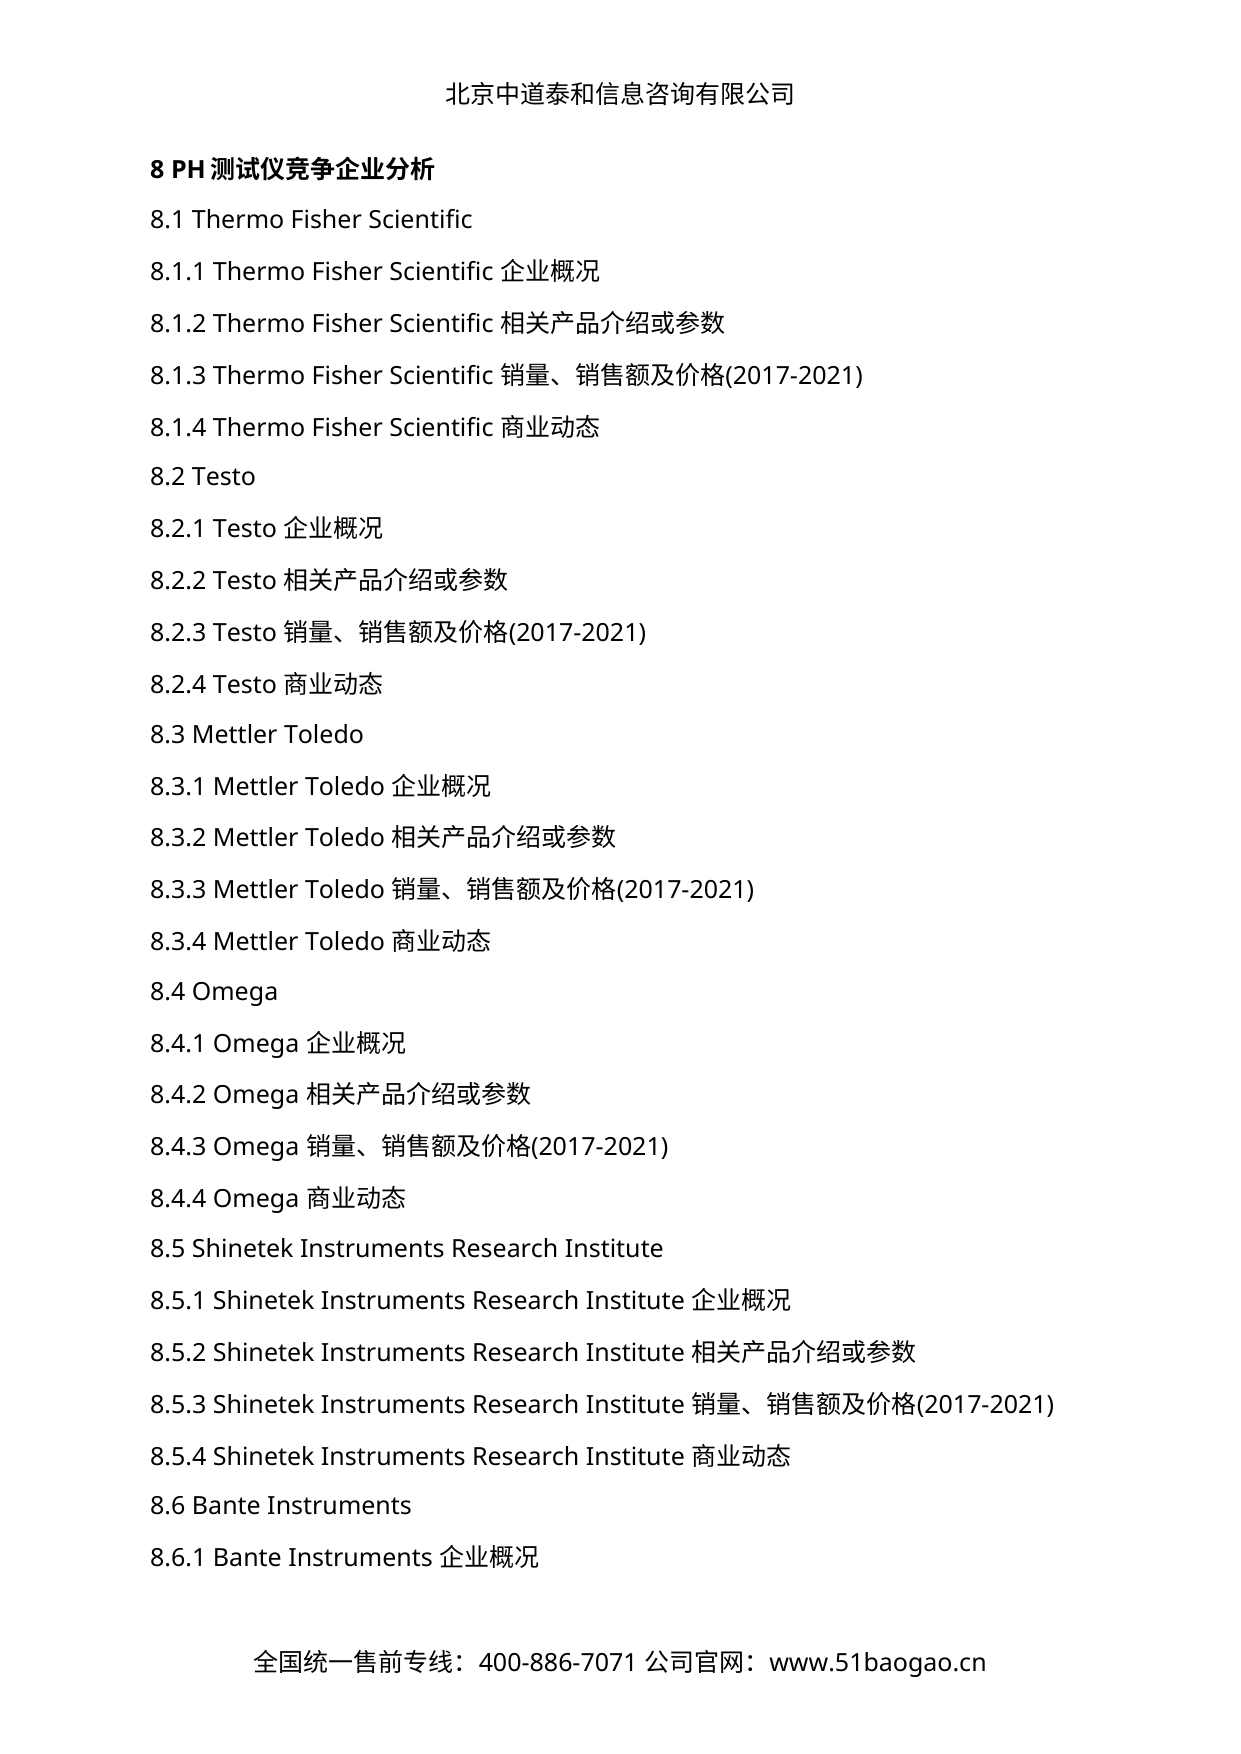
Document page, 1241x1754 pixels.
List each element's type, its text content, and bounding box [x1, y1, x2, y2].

text 8 PH测试仪竞争企业分析 [150, 150, 1090, 186]
text 8.3.3 Mettler Toledo 销量、销售额及价格(2017-2021) [150, 870, 1090, 906]
text 8.4 Omega [150, 973, 1090, 1007]
text 8.1.1 Thermo Fisher Scientific 企业概况 [150, 252, 1090, 288]
text 8.6 Bante Instruments [150, 1488, 1090, 1522]
text 8.4.2 Omega 相关产品介绍或参数 [150, 1075, 1090, 1111]
text 8.5.4 Shinetek Instruments Research Institute 商业动态 [150, 1436, 1090, 1472]
text 8.2.2 Testo 相关产品介绍或参数 [150, 561, 1090, 597]
text 8.2.4 Testo 商业动态 [150, 664, 1090, 701]
text 8.1 Thermo Fisher Scientific [150, 202, 1090, 236]
text 8.1.4 Thermo Fisher Scientific 商业动态 [150, 407, 1090, 443]
text 8.3.4 Mettler Toledo 商业动态 [150, 922, 1090, 958]
text 8.5.2 Shinetek Instruments Research Institute 相关产品介绍或参数 [150, 1332, 1090, 1368]
text 8.5.1 Shinetek Instruments Research Institute 企业概况 [150, 1280, 1090, 1317]
text 8.4.4 Omega 商业动态 [150, 1179, 1090, 1215]
text 8.3.1 Mettler Toledo 企业概况 [150, 766, 1090, 802]
text 8.3 Mettler Toledo [150, 716, 1090, 750]
text 8.5 Shinetek Instruments Research Institute [150, 1231, 1090, 1265]
text 8.2 Testo [150, 459, 1090, 493]
text 8.1.3 Thermo Fisher Scientific 销量、销售额及价格(2017-2021) [150, 355, 1090, 392]
text 8.5.3 Shinetek Instruments Research Institute 销量、销售额及价格(2017-2021) [150, 1384, 1090, 1420]
text 8.4.3 Omega 销量、销售额及价格(2017-2021) [150, 1127, 1090, 1163]
text 8.2.1 Testo 企业概况 [150, 509, 1090, 545]
text 8.1.2 Thermo Fisher Scientific 相关产品介绍或参数 [150, 303, 1090, 340]
text 8.6.1 Bante Instruments 企业概况 [150, 1537, 1090, 1574]
text 8.2.3 Testo 销量、销售额及价格(2017-2021) [150, 612, 1090, 649]
text 8.4.1 Omega 企业概况 [150, 1023, 1090, 1059]
text 8.3.2 Mettler Toledo 相关产品介绍或参数 [150, 818, 1090, 854]
